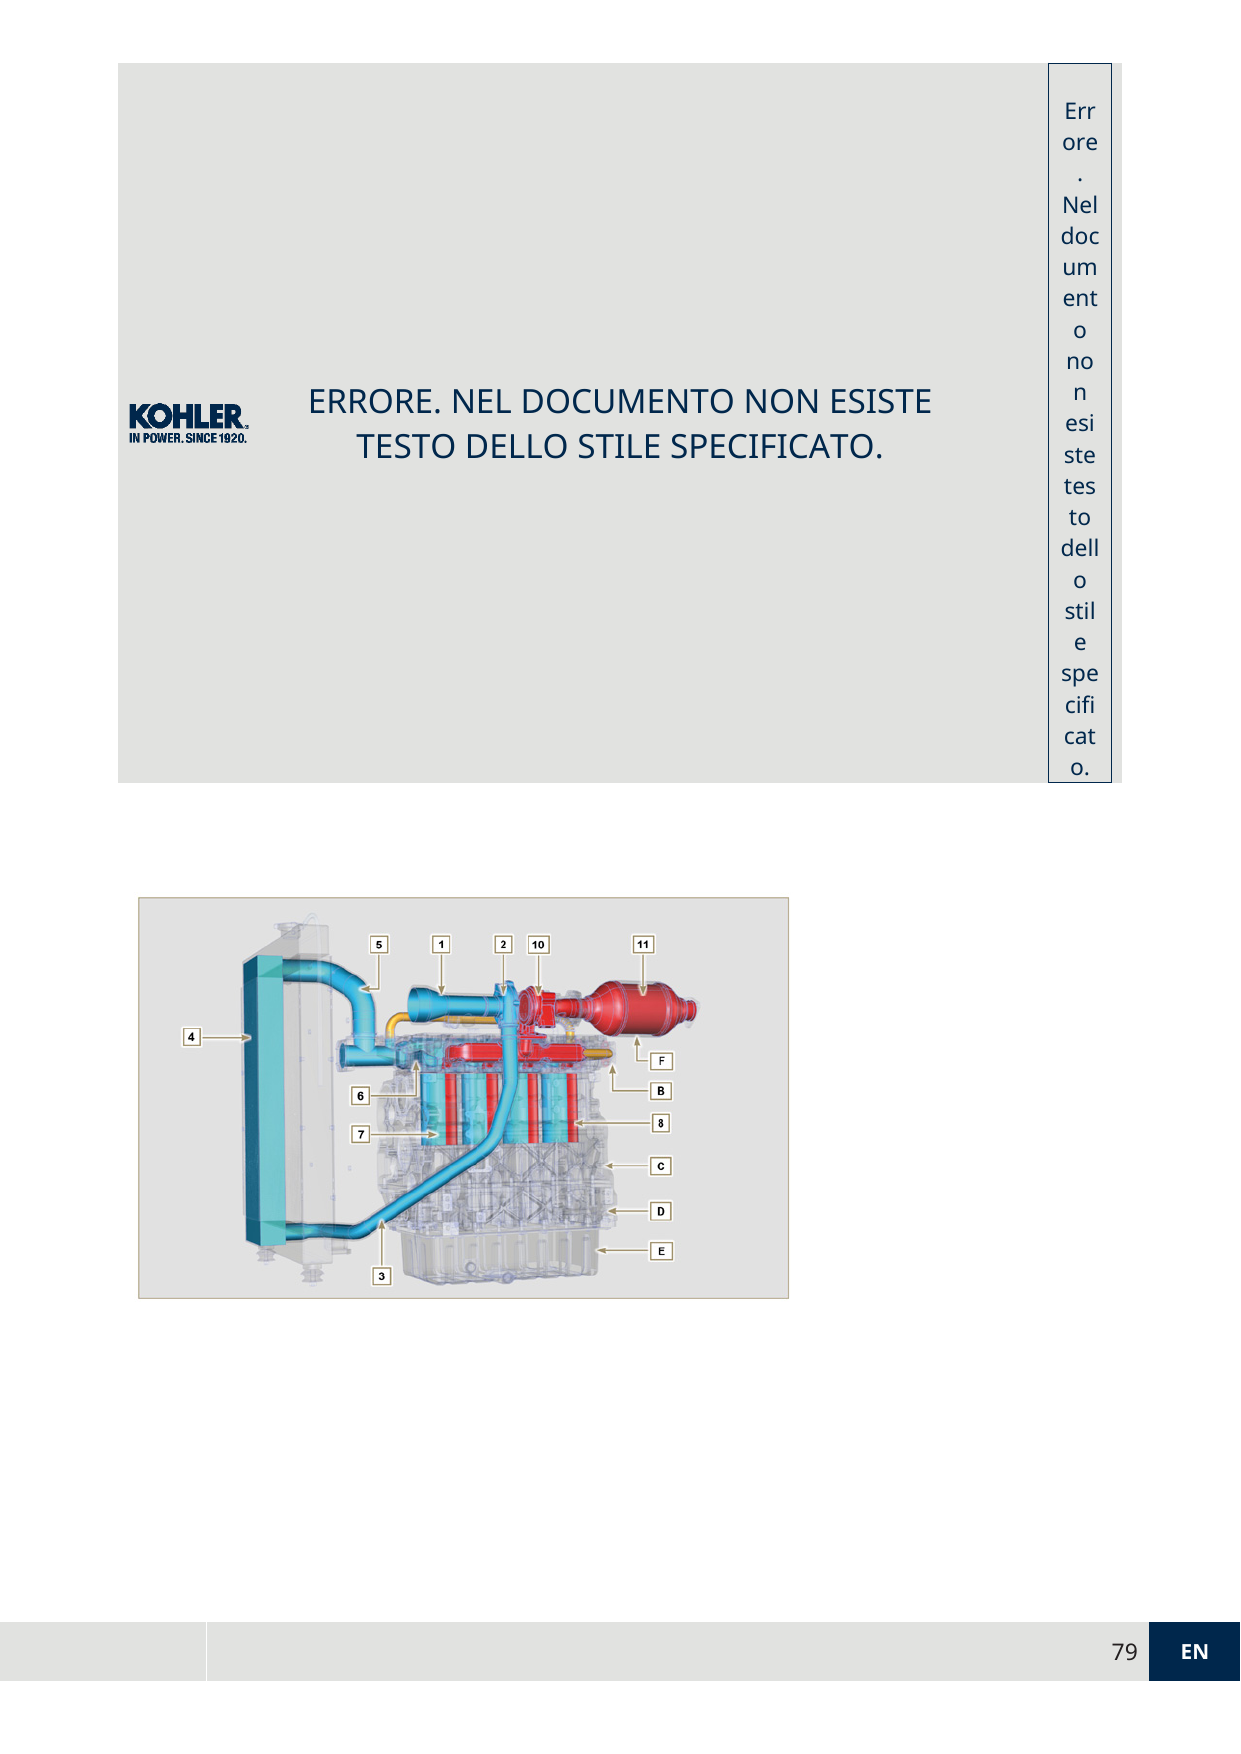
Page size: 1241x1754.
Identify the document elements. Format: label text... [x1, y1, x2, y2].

picture [133, 892, 793, 1303]
table_cell 2.12.2.2 Intake and exhaust circuit diagram with DOC Fig 2.29 Fig 2.30 [118, 815, 1122, 1318]
picture [129, 403, 249, 443]
